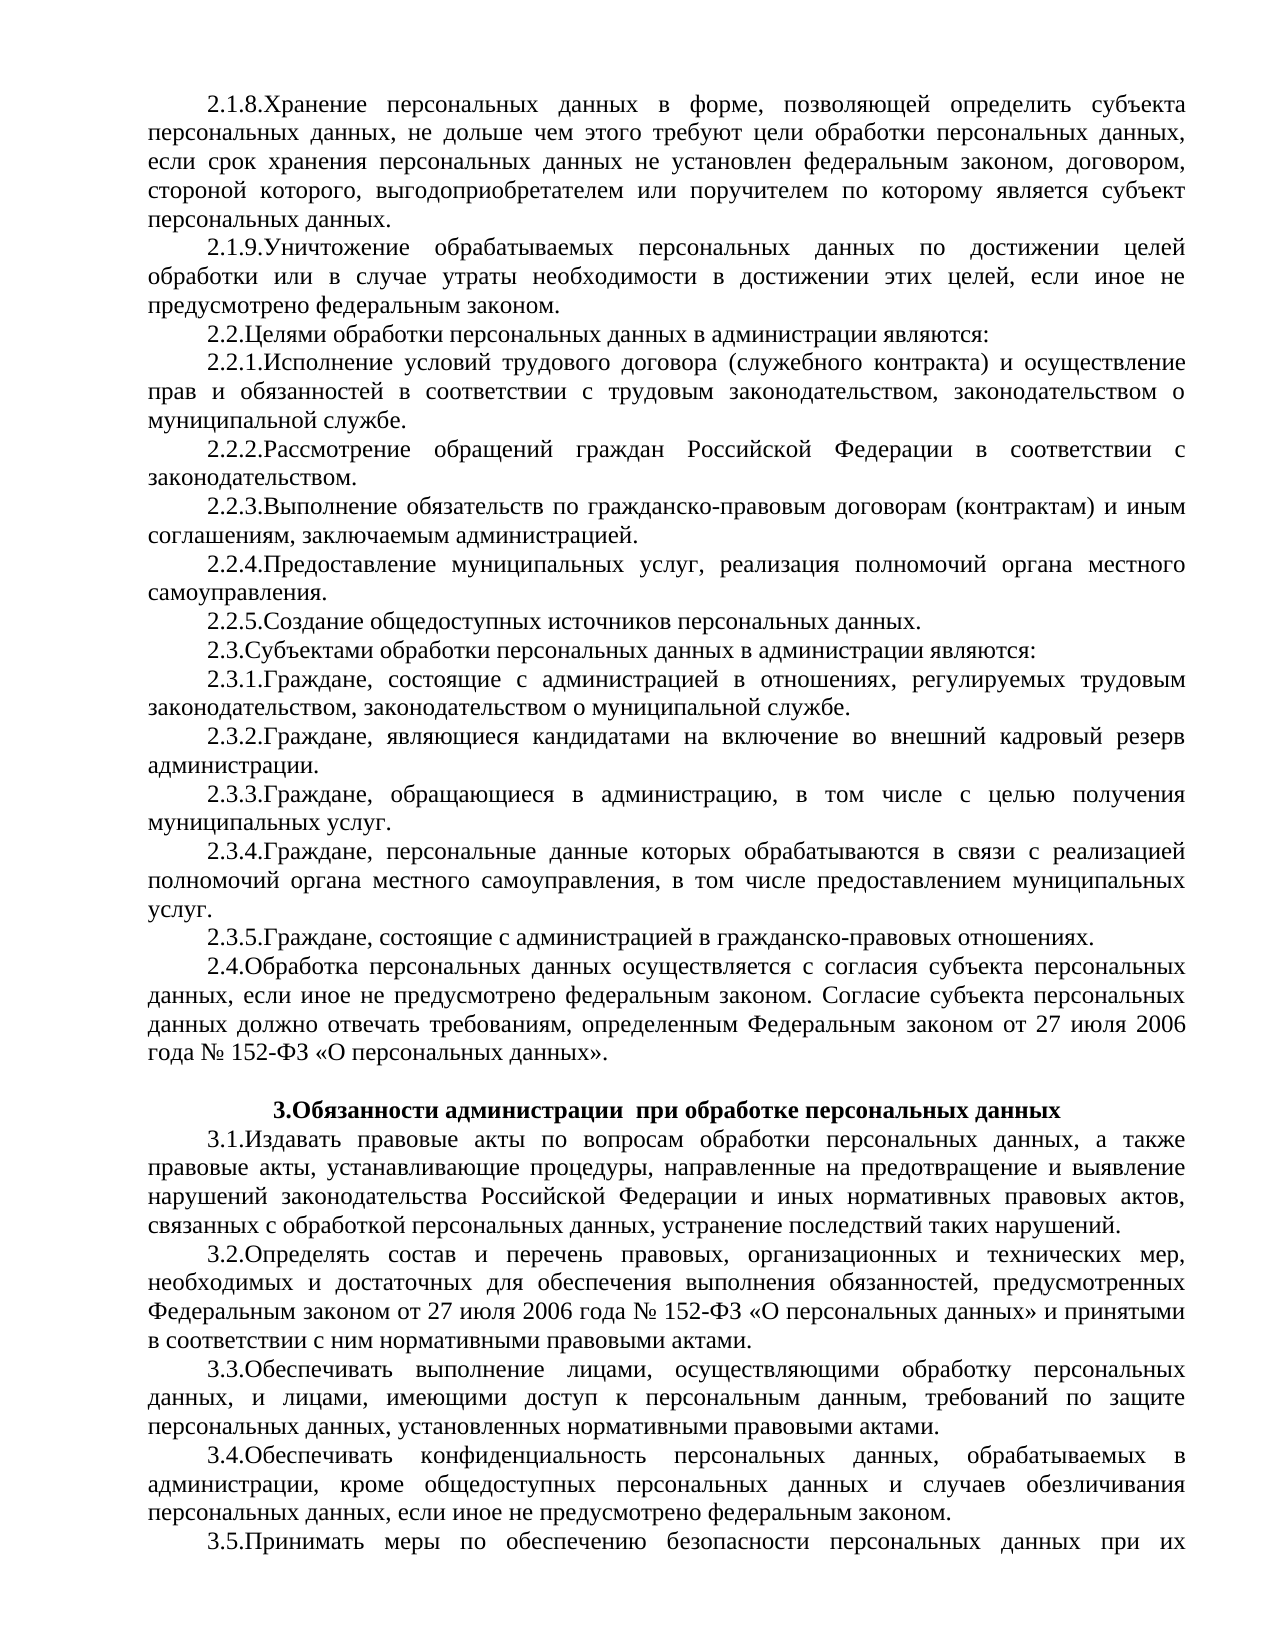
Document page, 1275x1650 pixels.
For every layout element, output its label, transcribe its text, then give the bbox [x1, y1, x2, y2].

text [148, 1526, 1186, 1555]
text 2.2.1.Исполнение условий трудового договора (служебного контракта) и осуществление прав и обязанностей в соответствии с трудовым законодательством, законодательством о муниципальной службе. [148, 347, 1186, 434]
text 2.3.3.Граждане, обращающиеся в администрацию, в том числе с целью получения муниципальных услуг. [148, 779, 1186, 836]
text 2.2.Целями обработки персональных данных в администрации являются: [148, 319, 1186, 347]
text 2.3.4.Граждане, персональные данные которых обрабатываются в связи с реализацией полномочий органа местного самоуправления, в том числе предоставлением муниципальных услуг. [148, 836, 1186, 922]
text 3.4.Обеспечивать конфиденциальность персональных данных, обрабатываемых в администрации, кроме общедоступных персональных данных и случаев обезличивания персональных данных, если иное не предусмотрено федеральным законом. [148, 1440, 1186, 1526]
text 2.3.5.Граждане, состоящие с администрацией в гражданско-правовых отношениях. [148, 922, 1186, 951]
text 3.1.Издавать правовые акты по вопросам обработки персональных данных, а также правовые акты, устанавливающие процедуры, направленные на предотвращение и выявление нарушений законодательства Российской Федерации и иных нормативных правовых актов, связанных с обработкой персональных данных, устранение последствий таких нарушений. [148, 1124, 1186, 1239]
text 3.Обязанности администрации при обработке персональных данных [148, 1095, 1186, 1124]
text 3.3.Обеспечивать выполнение лицами, осуществляющими обработку персональных данных, и лицами, имеющими доступ к персональным данным, требований по защите персональных данных, установленных нормативными правовыми актами. [148, 1354, 1186, 1440]
text 3.2.Определять состав и перечень правовых, организационных и технических мер, необходимых и достаточных для обеспечения выполнения обязанностей, предусмотренных Федеральным законом от 27 июля 2006 года № 152-ФЗ «О персональных данных» и принятыми в соответствии с ним нормативными правовыми актами. [148, 1239, 1186, 1354]
text 2.2.4.Предоставление муниципальных услуг, реализация полномочий органа местного самоуправления. [148, 549, 1186, 606]
text 2.1.9.Уничтожение обрабатываемых персональных данных по достижении целей обработки или в случае утраты необходимости в достижении этих целей, если иное не предусмотрено федеральным законом. [148, 232, 1186, 319]
text 2.3.1.Граждане, состоящие с администрацией в отношениях, регулируемых трудовым законодательством, законодательством о муниципальной службе. [148, 664, 1186, 721]
text 2.2.3.Выполнение обязательств по гражданско-правовым договорам (контрактам) и иным соглашениям, заключаемым администрацией. [148, 491, 1186, 549]
text 2.3.2.Граждане, являющиеся кандидатами на включение во внешний кадровый резерв администрации. [148, 721, 1186, 779]
text 2.4.Обработка персональных данных осуществляется с согласия субъекта персональных данных, если иное не предусмотрено федеральным законом. Согласие субъекта персональных данных должно отвечать требованиям, определенным Федеральным законом от 27 июля 2006 года № 152-ФЗ «О персональных данных». [148, 951, 1186, 1066]
text 2.3.Субъектами обработки персональных данных в администрации являются: [148, 635, 1186, 664]
text 2.2.5.Создание общедоступных источников персональных данных. [148, 606, 1186, 635]
text 2.1.8.Хранение персональных данных в форме, позволяющей определить субъекта персональных данных, не дольше чем этого требуют цели обработки персональных данных, если срок хранения персональных данных не установлен федеральным законом, договором, стороной которого, выгодоприобретателем или поручителем по которому является субъект персональных данных. [148, 89, 1186, 232]
text 2.2.2.Рассмотрение обращений граждан Российской Федерации в соответствии с законодательством. [148, 434, 1186, 491]
